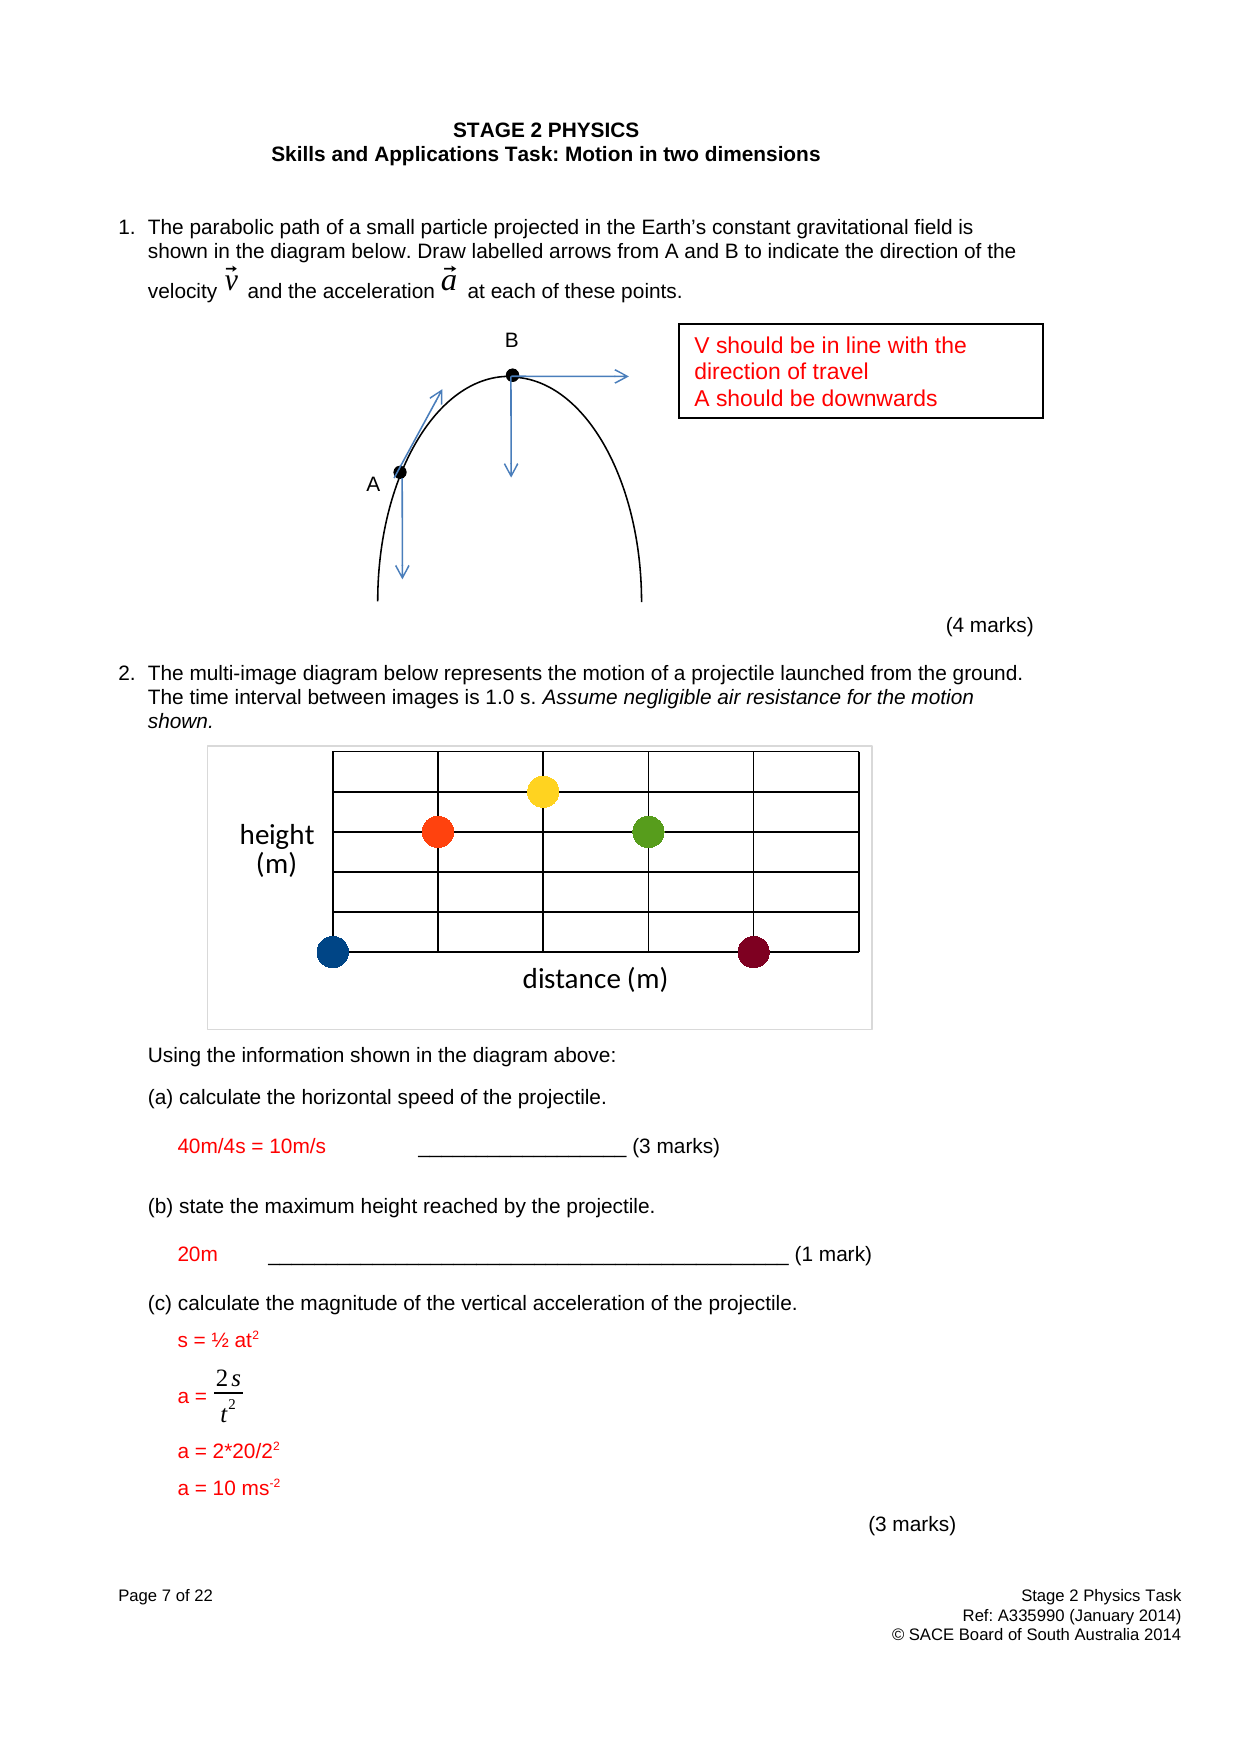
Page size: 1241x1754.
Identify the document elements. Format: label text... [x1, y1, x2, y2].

text a = [148, 1364, 1033, 1427]
text 40m/4s = 10m/s __________________ (3 marks) [177, 1133, 1033, 1157]
text Using the information shown in the diagram above: [118, 1043, 1033, 1067]
text (3 marks) [852, 1512, 1033, 1536]
text A [118, 472, 1033, 496]
text s = ½ at2 [148, 1328, 1033, 1352]
text Skills and Applications Task: Motion in two dimensions [118, 142, 974, 166]
text 2. The multi-image diagram below represents the motion of a projectile launched from the ground. The time interval between images is 1.0 s. Assume negligible air resistance for the motion shown. [118, 661, 1033, 733]
text (c) calculate the magnitude of the vertical acceleration of the projectile. [148, 1291, 1033, 1315]
text STAGE 2 PHYSICS [118, 118, 974, 142]
text a = 2*20/22 [148, 1439, 1033, 1463]
text (a) calculate the horizontal speed of the projectile. [118, 1085, 1033, 1109]
text a = 10 ms-2 [148, 1476, 1033, 1499]
text 20m _____________________________________________ (1 mark) [177, 1242, 1033, 1266]
text (4 marks) [118, 612, 1033, 636]
subtitle 1. The parabolic path of a small particle projected in the Earth’s constant gravitational field is shown in the diagram below. Draw labelled arrows from A and B to indicate the direction of the velocity and the acceleration at each of these points. [118, 215, 1033, 303]
text B [118, 328, 678, 352]
text (b) state the maximum height reached by the projectile. [148, 1194, 1033, 1218]
